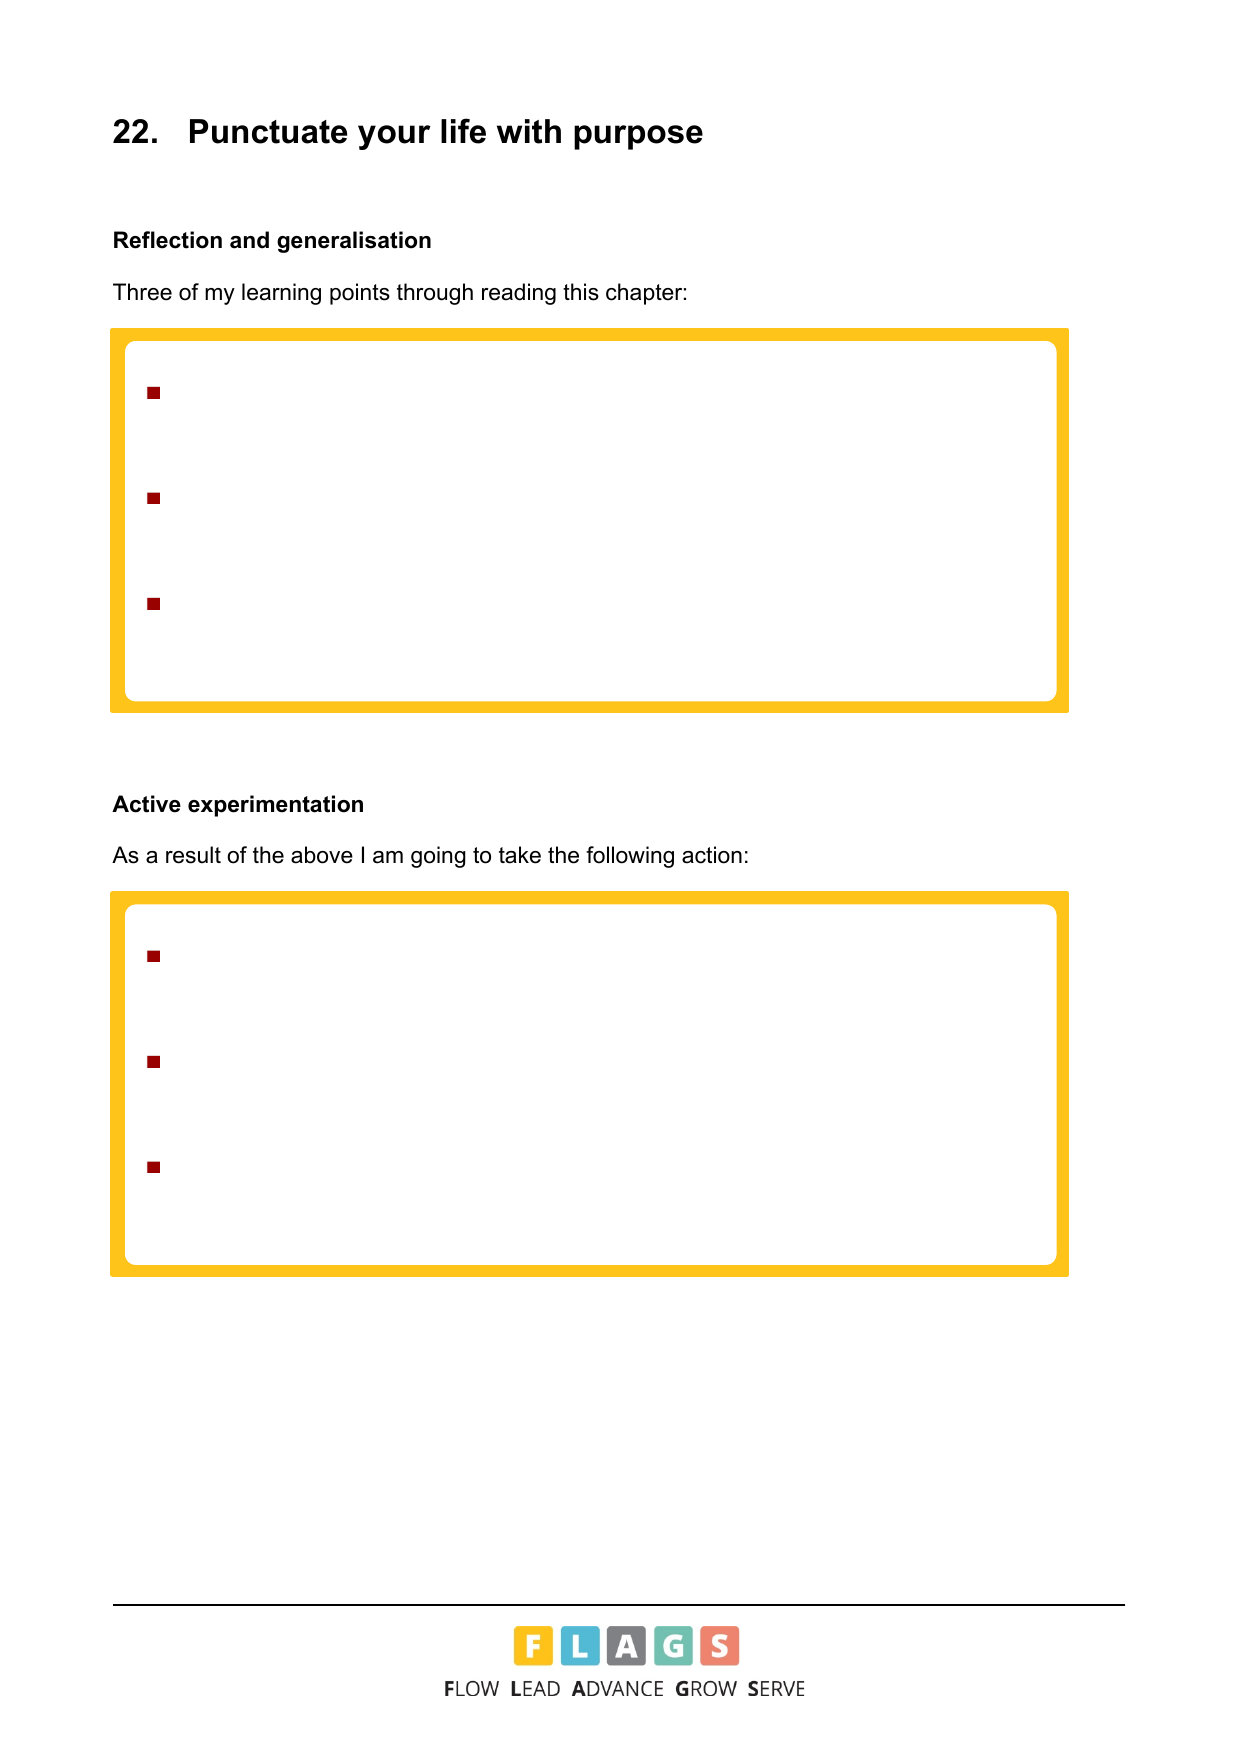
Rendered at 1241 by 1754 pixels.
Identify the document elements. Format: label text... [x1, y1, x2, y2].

picture [143, 592, 160, 610]
picture [143, 1050, 160, 1068]
text As a result of the above I am going to take the following action: [112, 842, 1128, 868]
text Three of my learning points through reading this chapter: [112, 279, 1128, 305]
picture [143, 487, 160, 504]
subtitle Punctuate your life with purpose [112, 112, 1128, 151]
text Active experimentation [112, 791, 1128, 817]
picture [143, 1156, 160, 1173]
picture [143, 945, 160, 962]
picture [143, 381, 160, 399]
text Reflection and generalisation [112, 227, 1128, 254]
picture [445, 1626, 805, 1696]
